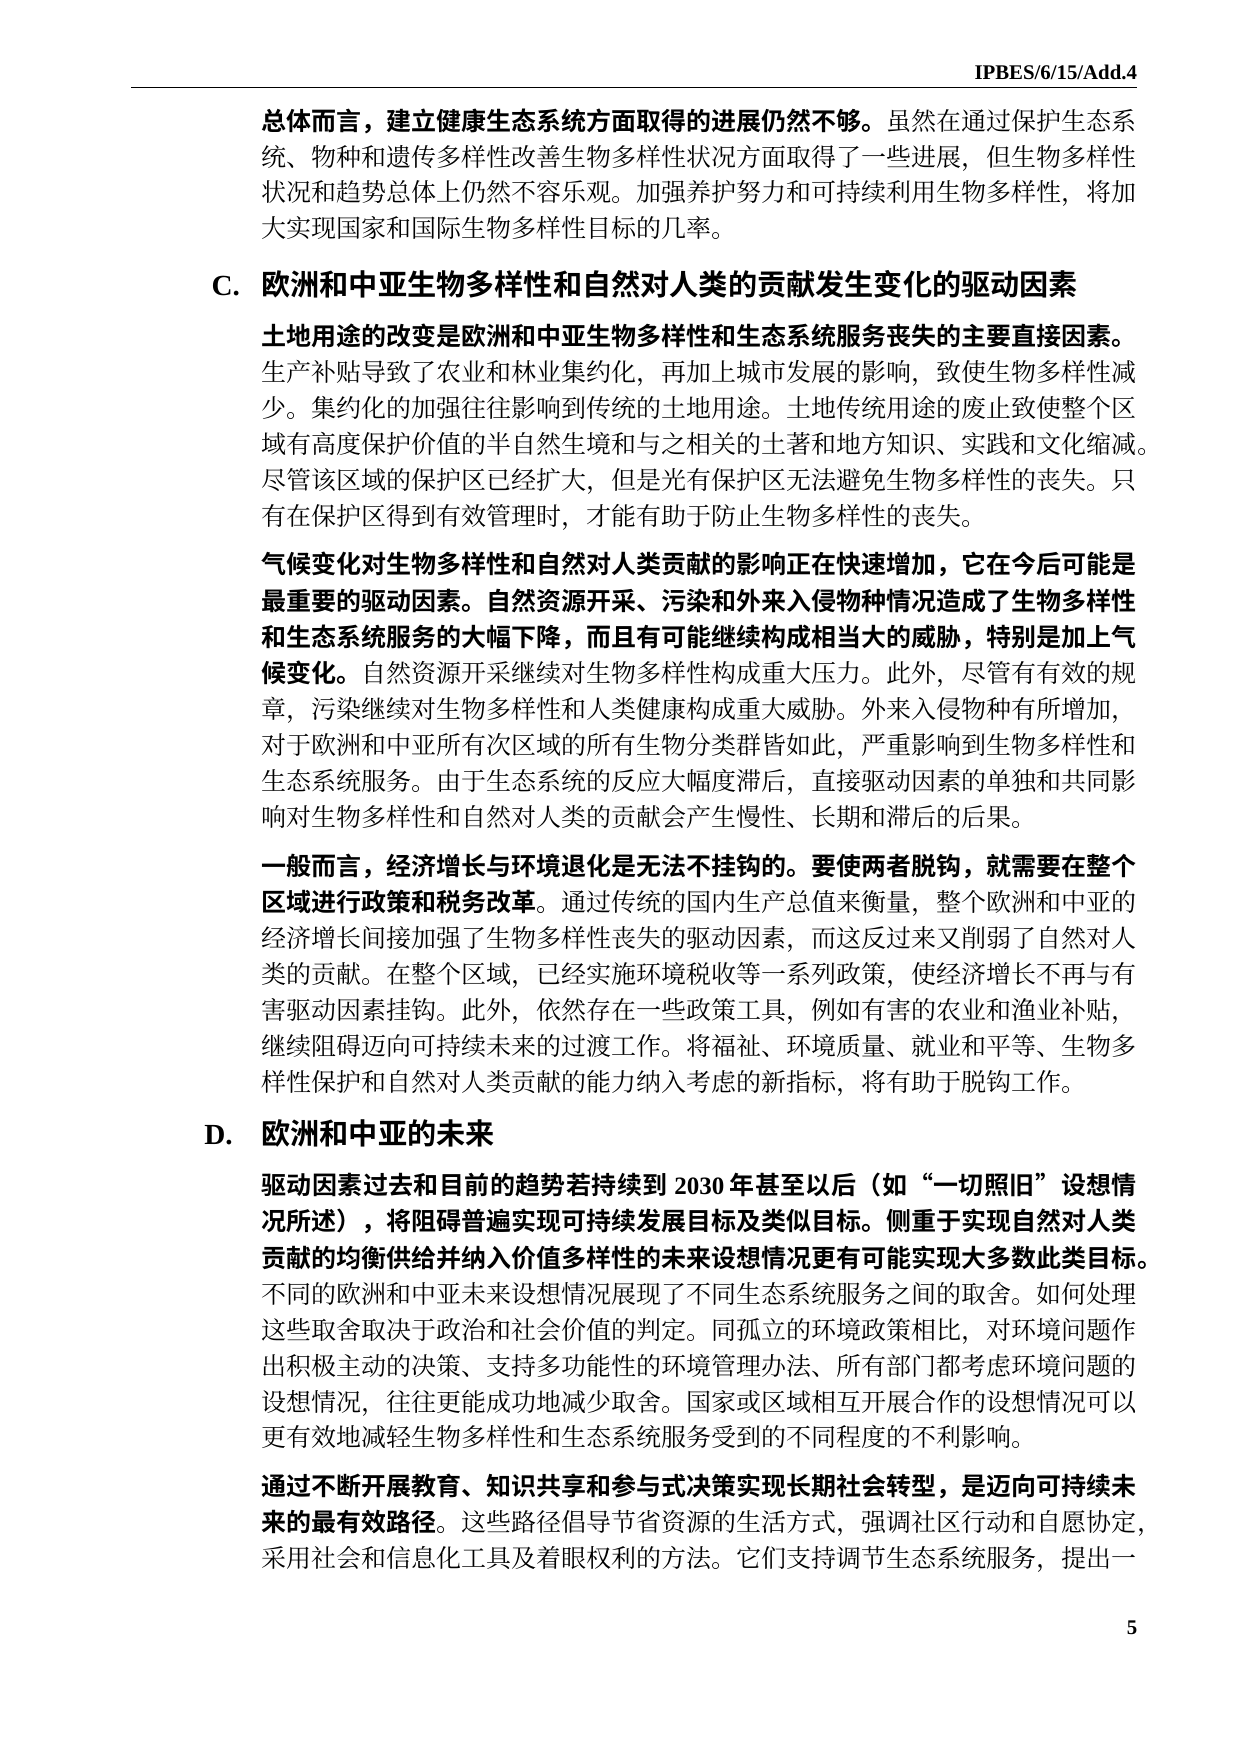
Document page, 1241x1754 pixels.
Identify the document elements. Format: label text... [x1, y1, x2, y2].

text C. 欧洲和中亚生物多样性和自然对人类的贡献发生变化的驱动因素 [131, 262, 1107, 304]
list 土地用途的改变是欧洲和中亚生物多样性和生态系统服务丧失的主要直接因素。生产补贴导致了农业和林业集约化，再加上城市发展的影响，致使生物多样性减少。集约化的加强往往影响到传统的土地用途。土地传统用途的废止致使整个区域有高度保护价值的半自然生境和与之相关的土著和地方知识、实践和文化缩减。尽管该区域的保护区已经扩大，但是光有保护区无法避免生物多样性的丧失。只有在保护区得到有效管理时，才能有助于防止生物多样性的丧失。 [261, 316, 1137, 532]
list 一般而言，经济增长与环境退化是无法不挂钩的。要使两者脱钩，就需要在整个区域进行政策和税务改革。通过传统的国内生产总值来衡量，整个欧洲和中亚的经济增长间接加强了生物多样性丧失的驱动因素，而这反过来又削弱了自然对人类的贡献。在整个区域，已经实施环境税收等一系列政策，使经济增长不再与有害驱动因素挂钩。此外，依然存在一些政策工具，例如有害的农业和渔业补贴，继续阻碍迈向可持续未来的过渡工作。将福祉、环境质量、就业和平等、生物多样性保护和自然对人类贡献的能力纳入考虑的新指标，将有助于脱钩工作。 [261, 846, 1137, 1098]
list 气候变化对生物多样性和自然对人类贡献的影响正在快速增加，它在今后可能是最重要的驱动因素。自然资源开采、污染和外来入侵物种情况造成了生物多样性和生态系统服务的大幅下降，而且有可能继续构成相当大的威胁，特别是加上气候变化。自然资源开采继续对生物多样性构成重大压力。此外，尽管有有效的规章，污染继续对生物多样性和人类健康构成重大威胁。外来入侵物种有所增加，对于欧洲和中亚所有次区域的所有生物分类群皆如此，严重影响到生物多样性和生态系统服务。由于生态系统的反应大幅度滞后，直接驱动因素的单独和共同影响对生物多样性和自然对人类的贡献会产生慢性、长期和滞后的后果。 [261, 545, 1137, 834]
list D. 欧洲和中亚的未来 [131, 1111, 1137, 1153]
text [261, 1467, 1137, 1575]
text 驱动因素过去和目前的趋势若持续到2030年甚至以后（如“一切照旧”设想情况所述），将阻碍普遍实现可持续发展目标及类似目标。侧重于实现自然对人类贡献的均衡供给并纳入价值多样性的未来设想情况更有可能实现大多数此类目标。不同的欧洲和中亚未来设想情况展现了不同生态系统服务之间的取舍。如何处理这些取舍取决于政治和社会价值的判定。同孤立的环境政策相比，对环境问题作出积极主动的决策、支持多功能性的环境管理办法、所有部门都考虑环境问题的设想情况，往往更能成功地减少取舍。国家或区域相互开展合作的设想情况可以更有效地减轻生物多样性和生态系统服务受到的不同程度的不利影响。 [261, 1166, 1137, 1454]
list 总体而言，建立健康生态系统方面取得的进展仍然不够。虽然在通过保护生态系统、物种和遗传多样性改善生物多样性状况方面取得了一些进展，但生物多样性状况和趋势总体上仍然不容乐观。加强养护努力和可持续利用生物多样性，将加大实现国家和国际生物多样性目标的几率。 [261, 101, 1137, 245]
